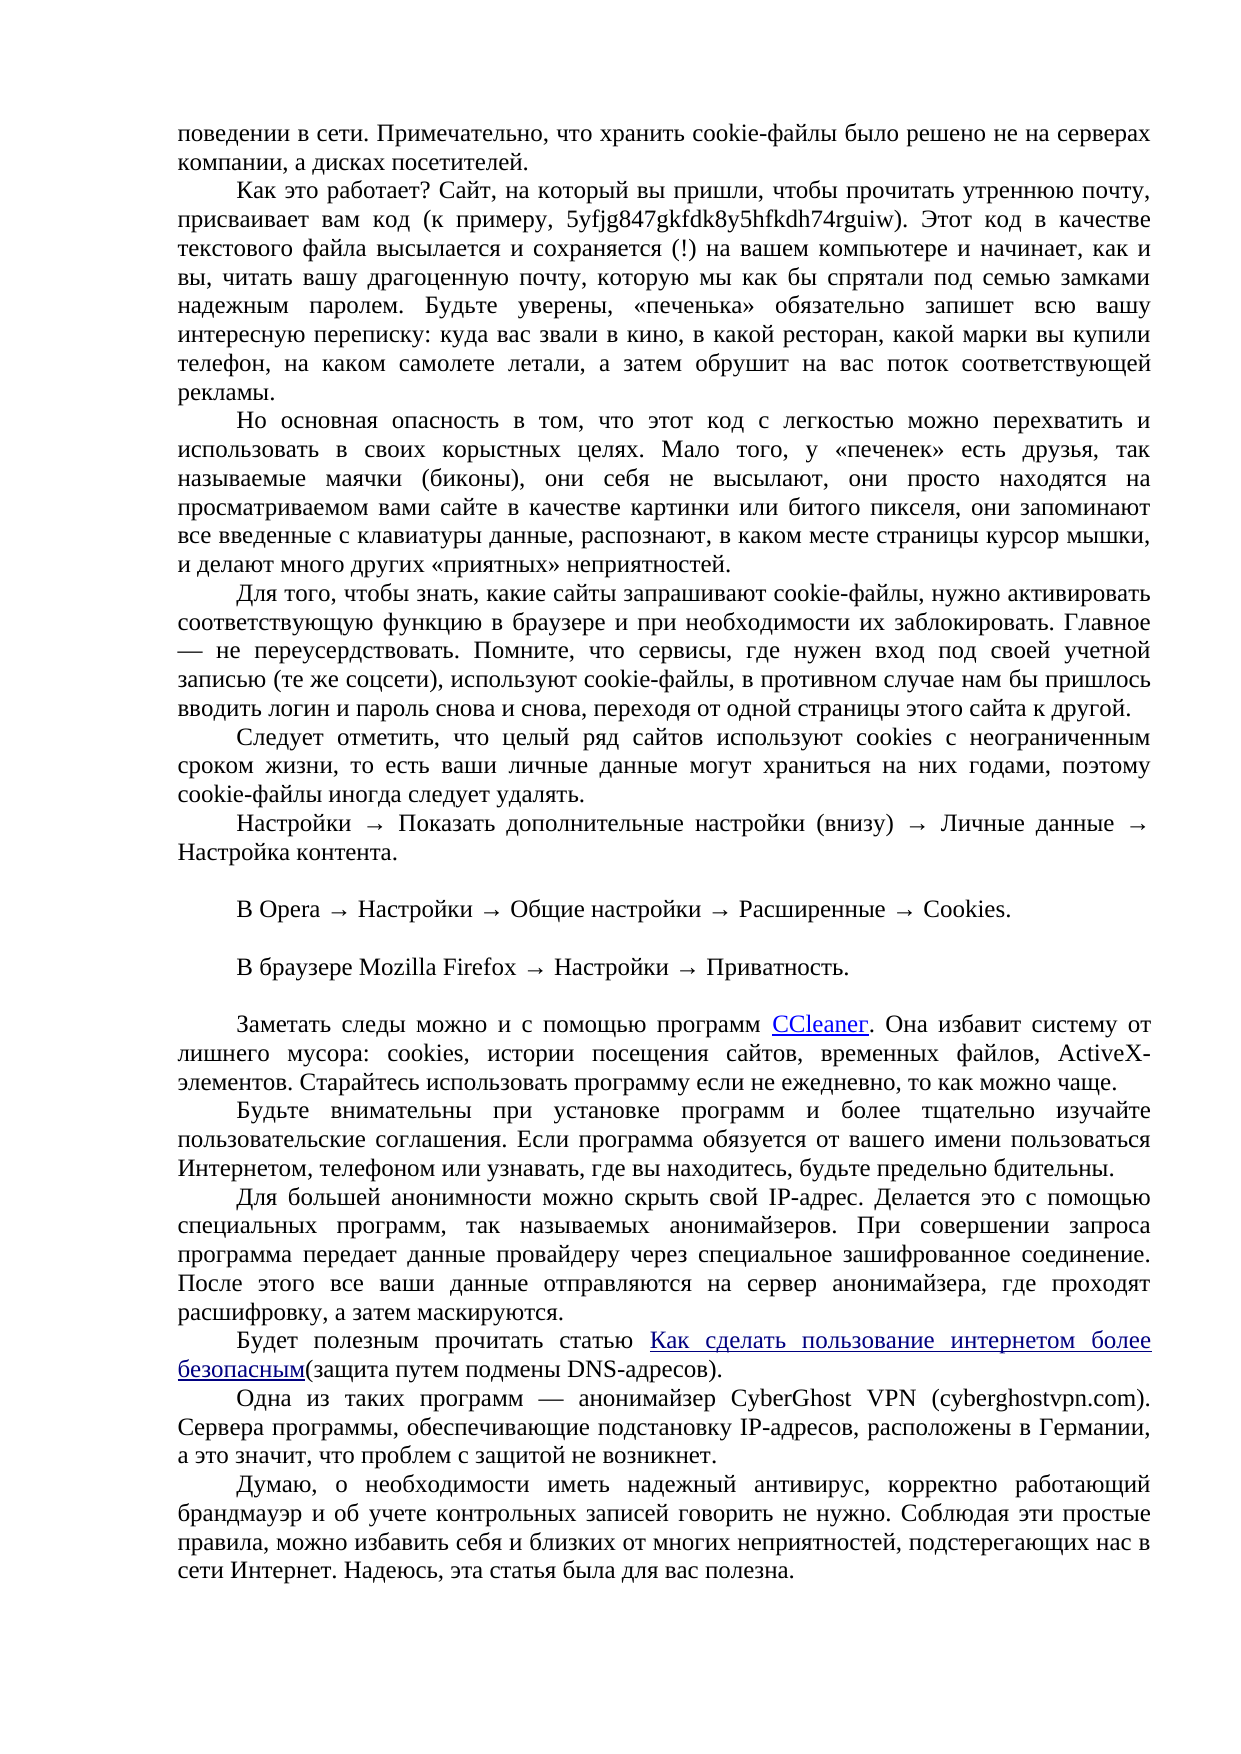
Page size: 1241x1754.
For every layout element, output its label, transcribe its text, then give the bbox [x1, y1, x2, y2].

text Для того, чтобы знать, какие сайты запрашивают cookie-файлы, нужно активировать соответствующую функцию в браузере и при необходимости их заблокировать. Главное — не переусердствовать. Помните, что сервисы, где нужен вход под своей учетной записью (те же соцсети), используют cookie-файлы, в противном случае нам бы пришлось вводить логин и пароль снова и снова, переходя от одной страницы этого сайта к другой. [177, 578, 1152, 722]
text Думаю, о необходимости иметь надежный антивирус, корректно работающий брандмауэр и об учете контрольных записей говорить не нужно. Соблюдая эти простые правила, можно избавить себя и близких от многих неприятностей, подстерегающих нас в сети Интернет. Надеюсь, эта статья была для вас полезна. [177, 1469, 1152, 1584]
text Одна из таких программ — анонимайзер CyberGhost VPN (cyberghostvpn.com). Сервера программы, обеспечивающие подстановку IР-адресов, расположены в Германии, а это значит, что проблем с защитой не возникнет. [177, 1383, 1152, 1469]
text Будет полезным прочитать статью Как сделать пользование интернетом более безопасным(защита путем подмены DNS-адресов). [177, 1326, 1152, 1383]
text Заметать следы можно и с помощью программ CCleaneг. Она избавит систему от лишнего мусора: cookies, истории посещения сайтов, временных файлов, ActiveX-элементов. Старайтесь использовать программу если не ежедневно, то как можно чаще. [177, 1009, 1152, 1096]
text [177, 118, 1152, 176]
text Настройки → Показать дополнительные настройки (внизу) → Личные данные → Настройка контента. [177, 808, 1152, 866]
text Но основная опасность в том, что этот код с легкостью можно перехватить и использовать в своих корыстных целях. Мало того, у «печенек» есть друзья, так называемые маячки (биконы), они себя не высылают, они просто находятся на просматриваемом вами сайте в качестве картинки или битого пикселя, они запоминают все введенные с клавиатуры данные, распознают, в каком месте страницы курсор мышки, и делают много других «приятных» неприятностей. [177, 406, 1152, 578]
text Следует отметить, что целый ряд сайтов используют cookies с неограниченным сроком жизни, то есть ваши личные данные могут храниться на них годами, поэтому cookie-файлы иногда следует удалять. [177, 722, 1152, 808]
text Для большей анонимности можно скрыть свой IР-адрес. Делается это с помощью специальных программ, так называемых анонимайзеров. При совершении запроса программа передает данные провайдеру через специальное зашифрованное соединение. После этого все ваши данные отправляются на сервер анонимайзера, где проходят расшифровку, а затем маскируются. [177, 1182, 1152, 1326]
text В браузере Mozilla Firefox → Настройки → Приватность. [177, 952, 1152, 981]
text Как это работает? Сайт, на который вы пришли, чтобы прочитать утреннюю почту, присваивает вам код (к примеру, 5yfjg847gkfdk8y5hfkdh74rguiw). Этот код в качестве текстового файла высылается и сохраняется (!) на вашем компьютере и начинает, как и вы, читать вашу драгоценную почту, которую мы как бы спрятали под семью замками надежным паролем. Будьте уверены, «печенька» обязательно запишет всю вашу интересную переписку: куда вас звали в кино, в какой ресторан, какой марки вы купили телефон, на каком самолете летали, а затем обрушит на вас поток соответствующей рекламы. [177, 176, 1152, 406]
text В Opera → Настройки → Общие настройки → Расширенные → Cookies. [177, 894, 1152, 923]
text Будьте внимательны при установке программ и более тщательно изучайте пользовательские соглашения. Если программа обязуется от вашего имени пользоваться Интернетом, телефоном или узнавать, где вы находитесь, будьте предельно бдительны. [177, 1096, 1152, 1182]
